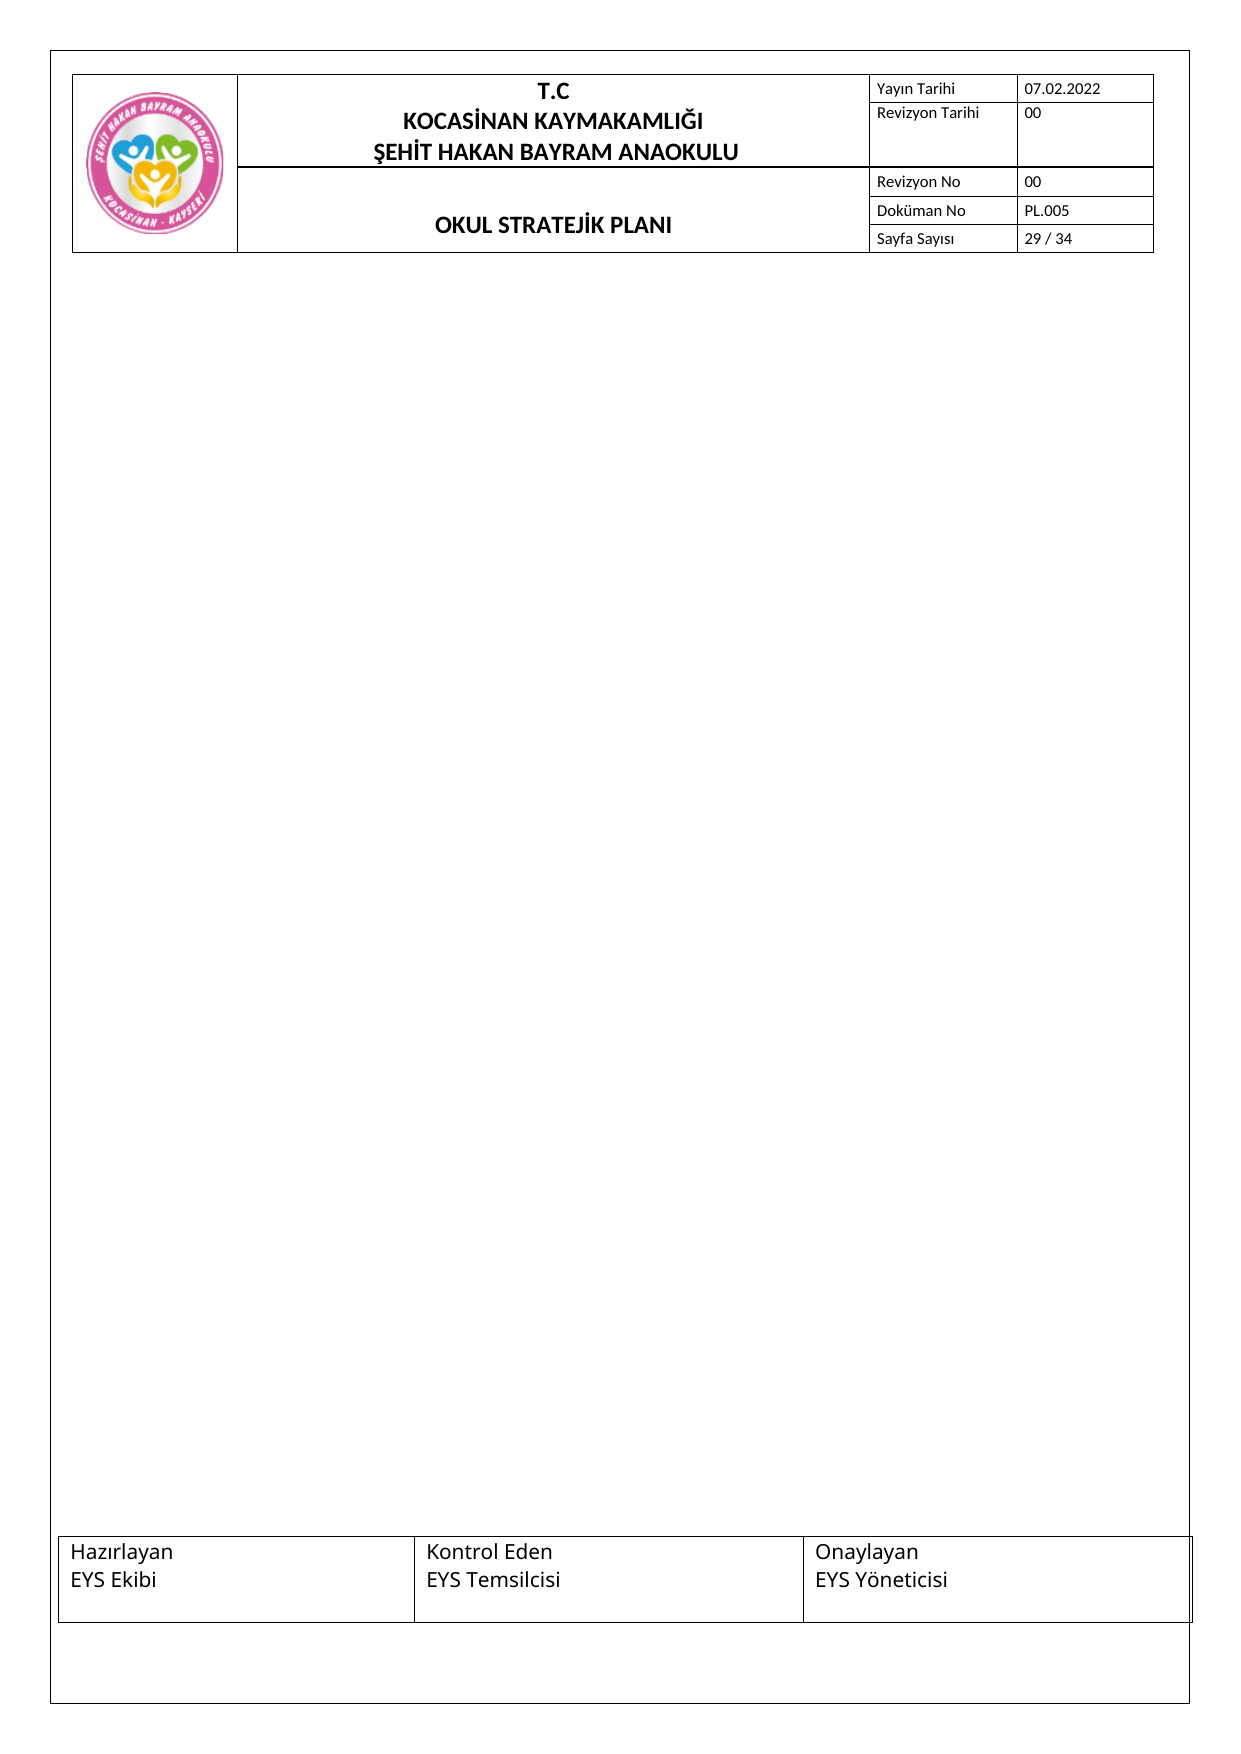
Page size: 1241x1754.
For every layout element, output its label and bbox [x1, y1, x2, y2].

picture [86, 92, 224, 234]
